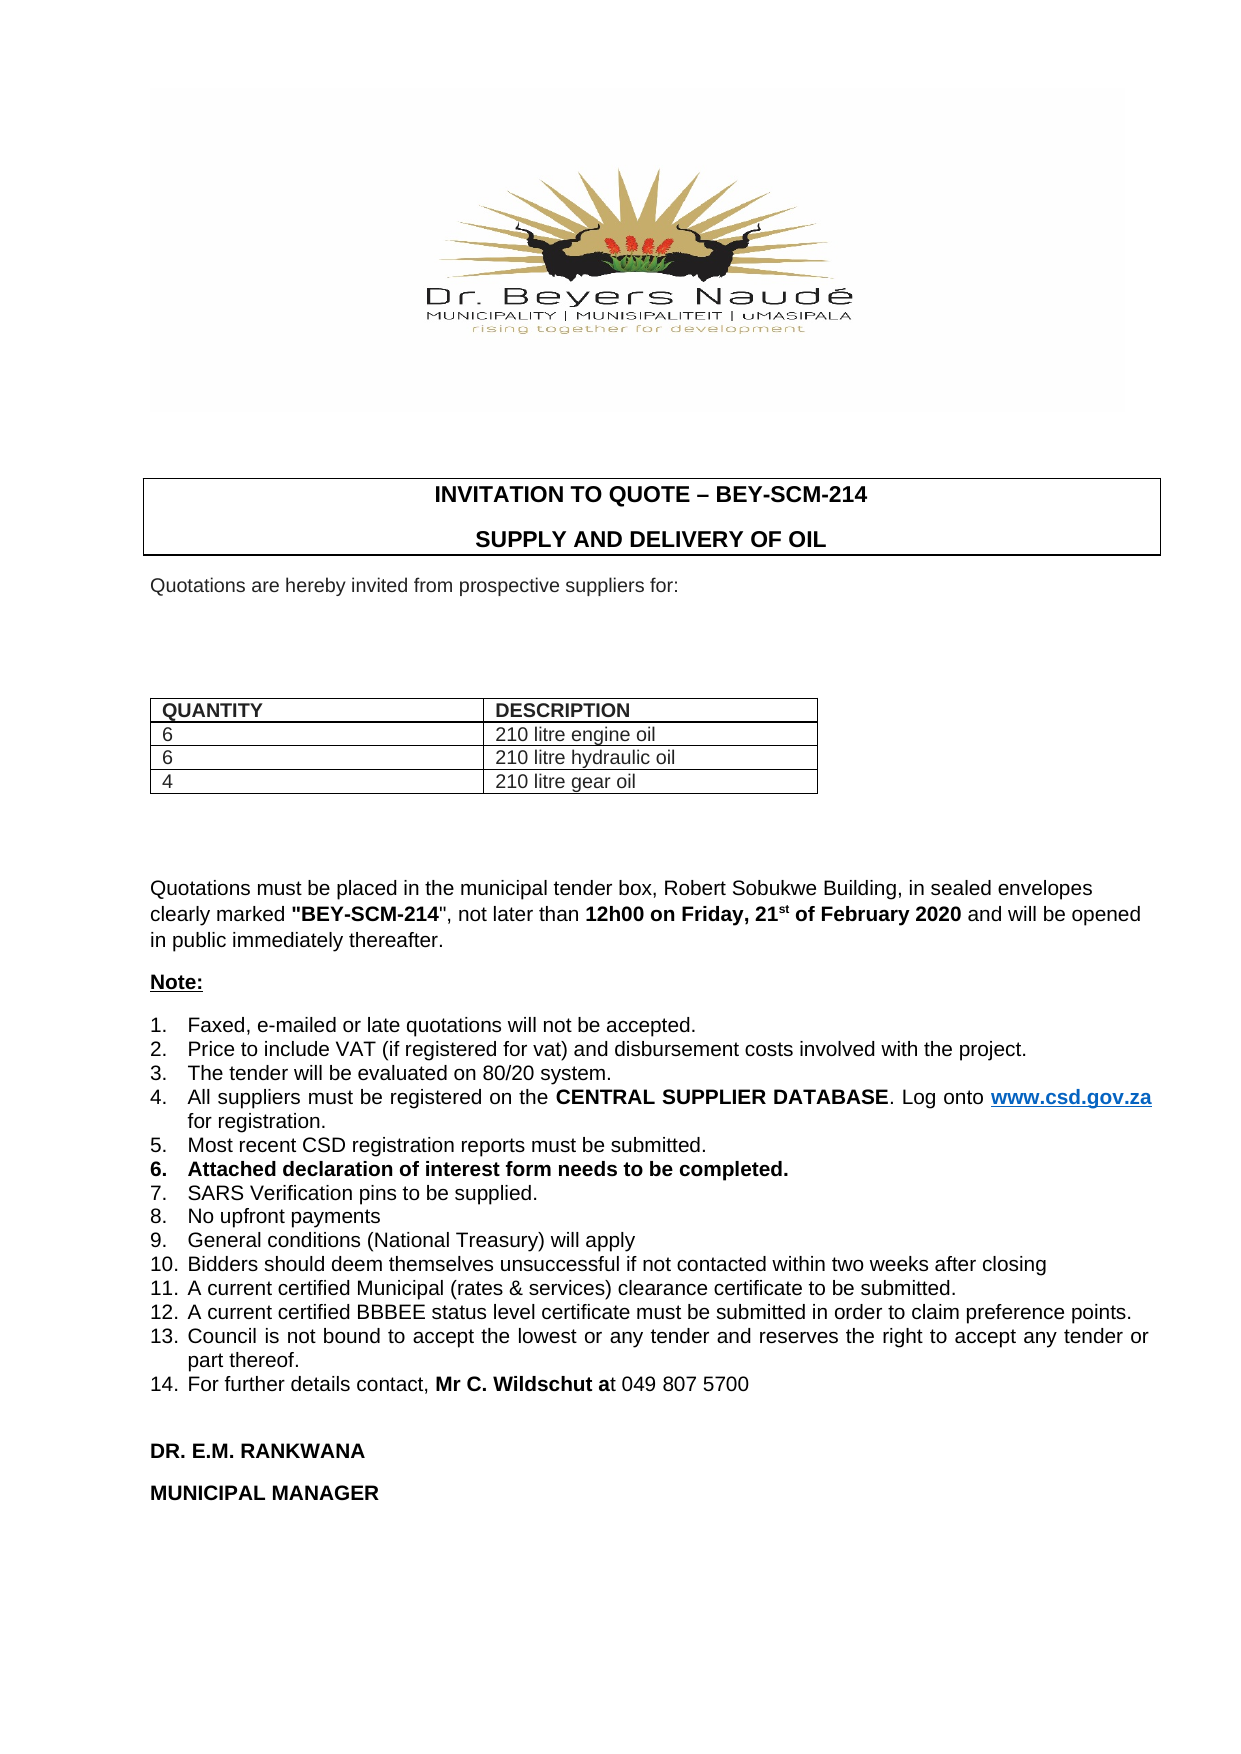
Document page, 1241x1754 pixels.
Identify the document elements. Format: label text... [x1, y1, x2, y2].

text Quotations are hereby invited from prospective suppliers for: [150, 574, 1152, 597]
table_header DESCRIPTION [484, 699, 817, 721]
list No upfront payments [150, 1204, 1152, 1228]
text MUNICIPAL MANAGER [150, 1481, 1152, 1505]
table_cell 4 [151, 770, 483, 793]
list General conditions (National Treasury) will apply [150, 1228, 1152, 1252]
picture [150, 88, 1125, 412]
text Note: [150, 970, 1152, 994]
text SUPPLY AND DELIVERY OF OIL [144, 523, 1160, 554]
list Bidders should deem themselves unsuccessful if not contacted within two weeks after closing [150, 1252, 1152, 1276]
list Council is not bound to accept the lowest or any tender and reserves the right to accept any tender or part thereof. [150, 1324, 1152, 1372]
list The tender will be evaluated on 80/20 system. [150, 1061, 1152, 1084]
list A current certified Municipal (rates & services) clearance certificate to be submitted. [150, 1276, 1152, 1300]
table_cell 210 litre engine oil [484, 723, 817, 745]
list All suppliers must be registered on the CENTRAL SUPPLIER DATABASE. Log onto www.csd.gov.za for registration. [150, 1084, 1152, 1132]
table_cell 6 [151, 723, 483, 745]
table_cell 210 litre hydraulic oil [484, 746, 817, 769]
list A current certified BBBEE status level certificate must be submitted in order to claim preference points. [150, 1300, 1152, 1324]
table_cell 6 [151, 746, 483, 769]
list Price to include VAT (if registered for vat) and disbursement costs involved with the project. [150, 1037, 1152, 1061]
text DR. E.M. RANKWANA [150, 1438, 1152, 1462]
list SARS Verification pins to be supplied. [150, 1180, 1152, 1204]
text INVITATION TO QUOTE – BEY-SCM-214 [144, 479, 1160, 507]
list Faxed, e-mailed or late quotations will not be accepted. [150, 1013, 1152, 1037]
text Quotations must be placed in the municipal tender box, Robert Sobukwe Building, in sealed envelopes clearly marked "BEY-SCM-214", not later than 12h00 on Friday, 21st of February 2020 and will be opened in public immediately thereafter. [150, 876, 1152, 952]
table_header QUANTITY [151, 699, 483, 721]
table_cell 210 litre gear oil [484, 770, 817, 793]
list Most recent CSD registration reports must be submitted. [150, 1132, 1152, 1156]
list For further details contact, Mr C. Wildschut at 049 807 5700 [150, 1372, 1152, 1396]
list Attached declaration of interest form needs to be completed. [150, 1156, 1152, 1180]
